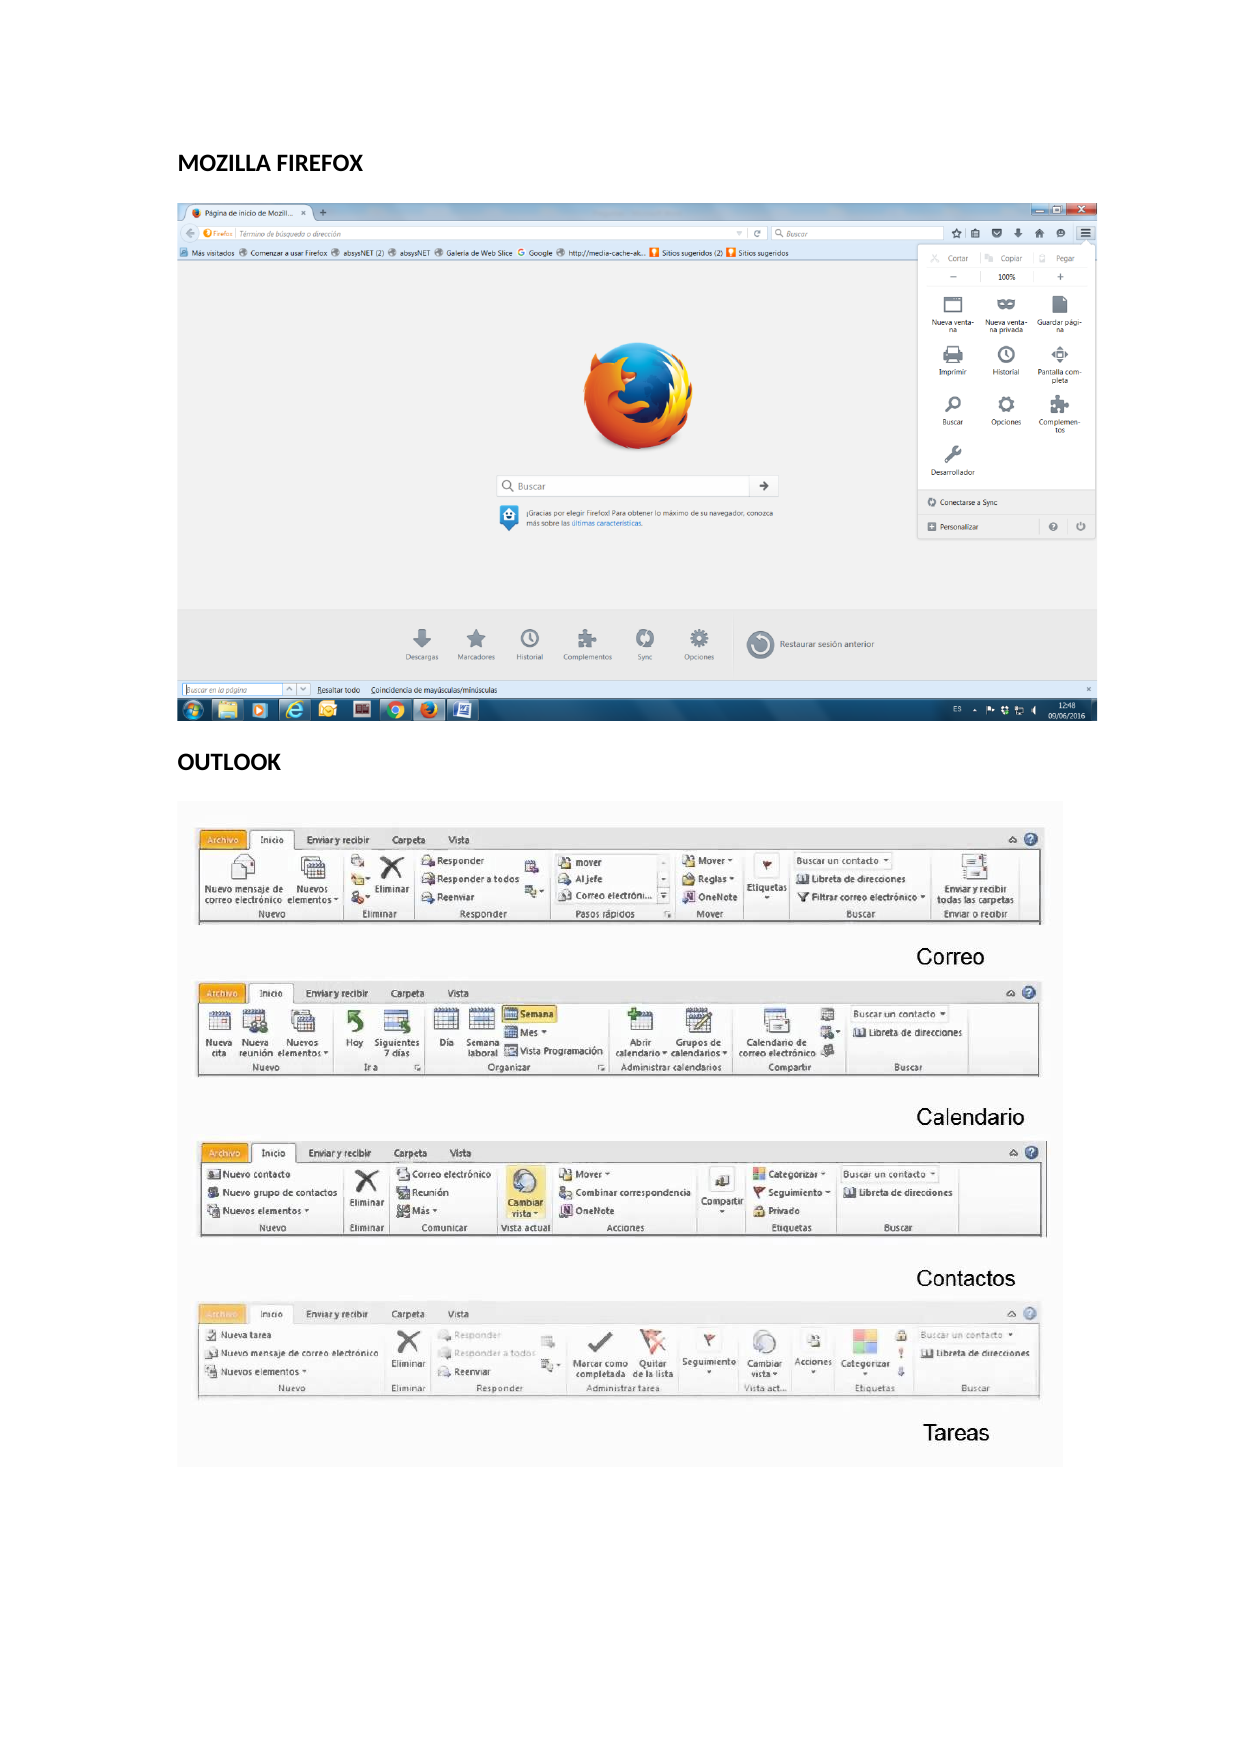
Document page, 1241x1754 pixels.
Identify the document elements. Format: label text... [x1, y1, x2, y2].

picture [177, 203, 1098, 721]
text OUTLOOK [177, 746, 1063, 776]
picture [177, 801, 1063, 1467]
text MOZILLA FIREFOX [177, 148, 1063, 178]
